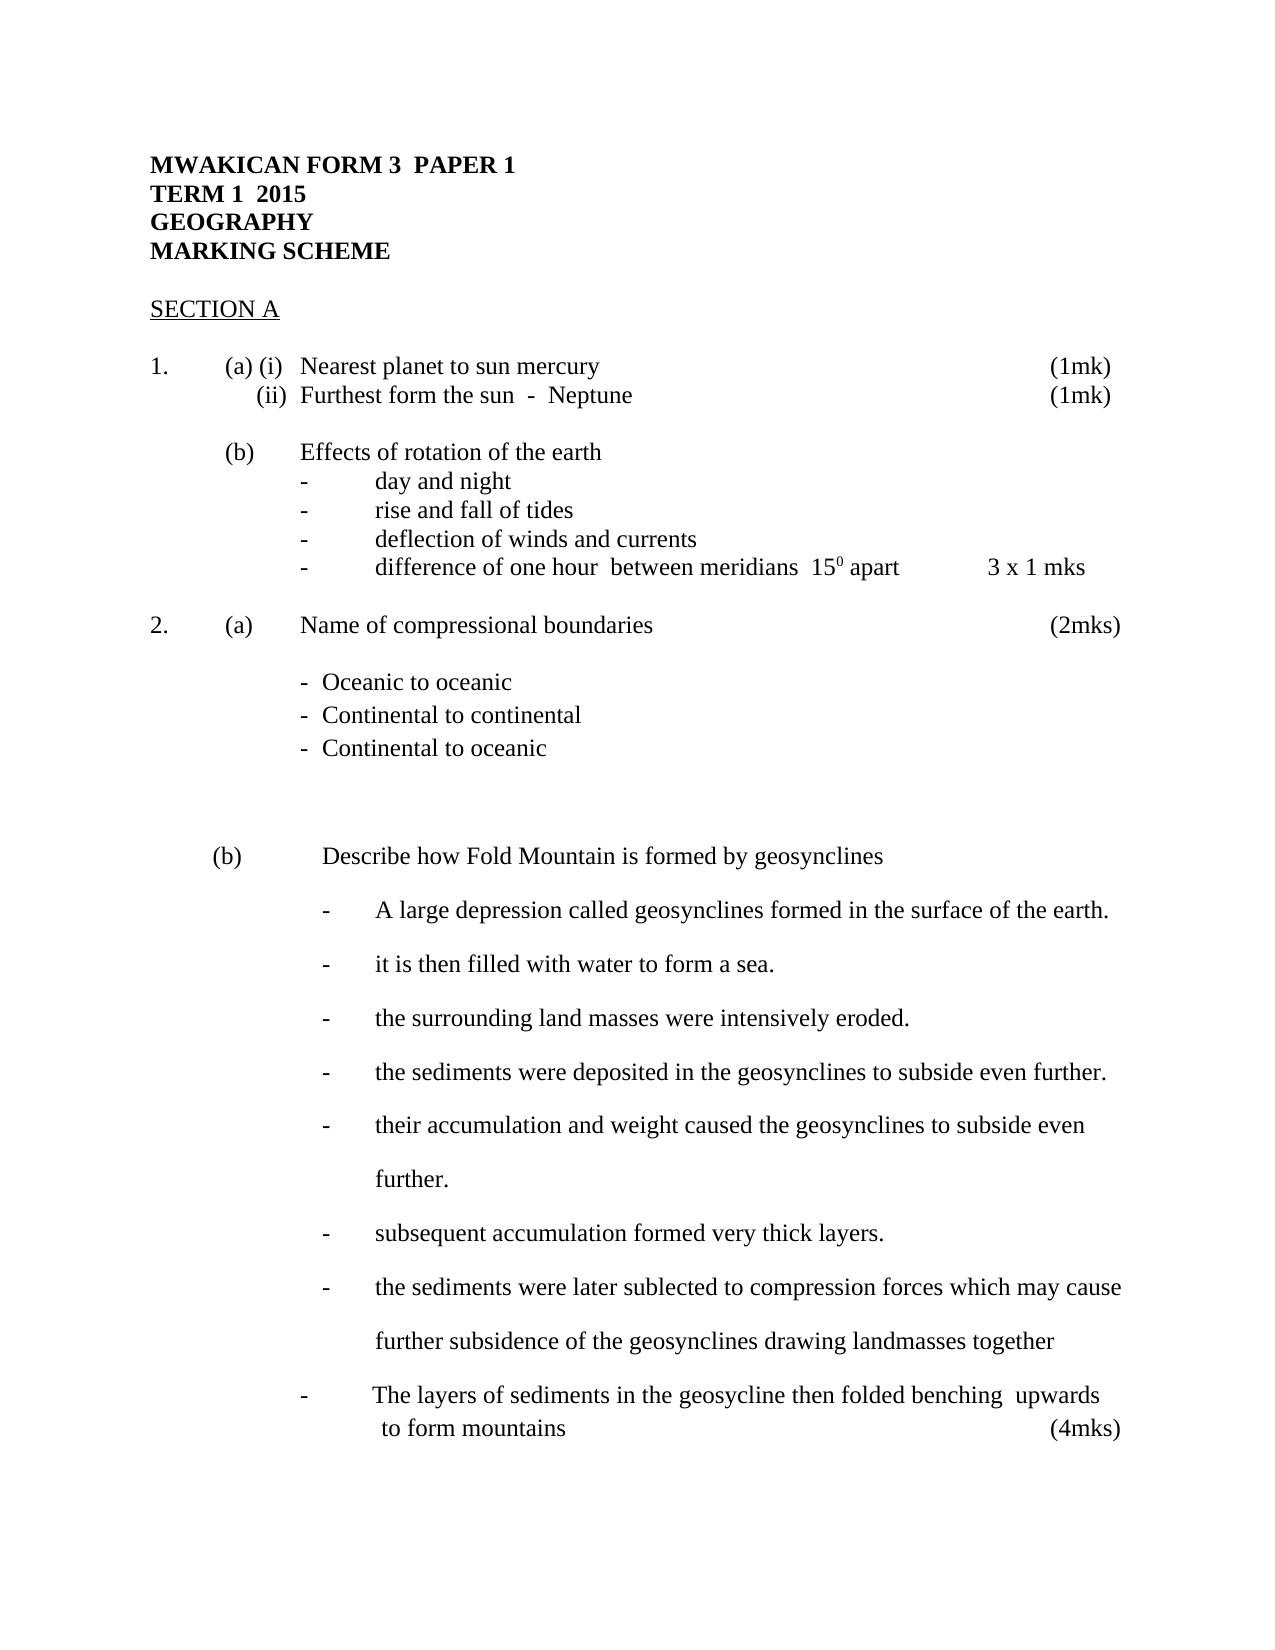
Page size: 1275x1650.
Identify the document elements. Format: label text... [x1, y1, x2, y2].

text - subsequent accumulation formed very thick layers. [150, 1218, 1125, 1247]
list Continental to oceanic [300, 733, 1125, 762]
text further. [150, 1164, 1125, 1193]
text - the sediments were later sublected to compression forces which may cause [150, 1272, 1125, 1301]
text 2. (a) Name of compressional boundaries (2mks) [150, 610, 1125, 639]
text - deflection of winds and currents [150, 524, 1125, 552]
text - day and night [150, 466, 1125, 495]
text (b) Effects of rotation of the earth [150, 437, 1125, 466]
text - their accumulation and weight caused the geosynclines to subside even [150, 1111, 1125, 1139]
text (b) Describe how Fold Mountain is formed by geosynclines [150, 841, 1125, 870]
text GEOGRAPHY [150, 207, 1125, 236]
text further subsidence of the geosynclines drawing landmasses together [150, 1326, 1125, 1355]
text 1. (a) (i) Nearest planet to sun mercury (1mk) [150, 351, 1125, 380]
text - the surrounding land masses were intensively eroded. [150, 1003, 1125, 1032]
list Oceanic to oceanic [300, 667, 1125, 696]
text TERM 1 2015 [150, 179, 1125, 207]
list Continental to continental [300, 701, 1125, 729]
text - difference of one hour between meridians 150 apart 3 x 1 mks [150, 552, 1125, 581]
text - it is then filled with water to form a sea. [150, 949, 1125, 978]
text MWAKICAN FORM 3 PAPER 1 [150, 150, 1125, 179]
text - A large depression called geosynclines formed in the surface of the earth. [150, 895, 1125, 924]
list The layers of sediments in the geosycline then folded benching upwards [300, 1380, 1125, 1408]
text SECTION A [150, 294, 1125, 322]
text (ii) Furthest form the sun - Neptune (1mk) [150, 380, 1125, 409]
text - rise and fall of tides [150, 495, 1125, 524]
text MARKING SCHEME [150, 236, 1125, 265]
text - the sediments were deposited in the geosynclines to subside even further. [150, 1057, 1125, 1085]
list to form mountains (4mks) [337, 1413, 1125, 1442]
